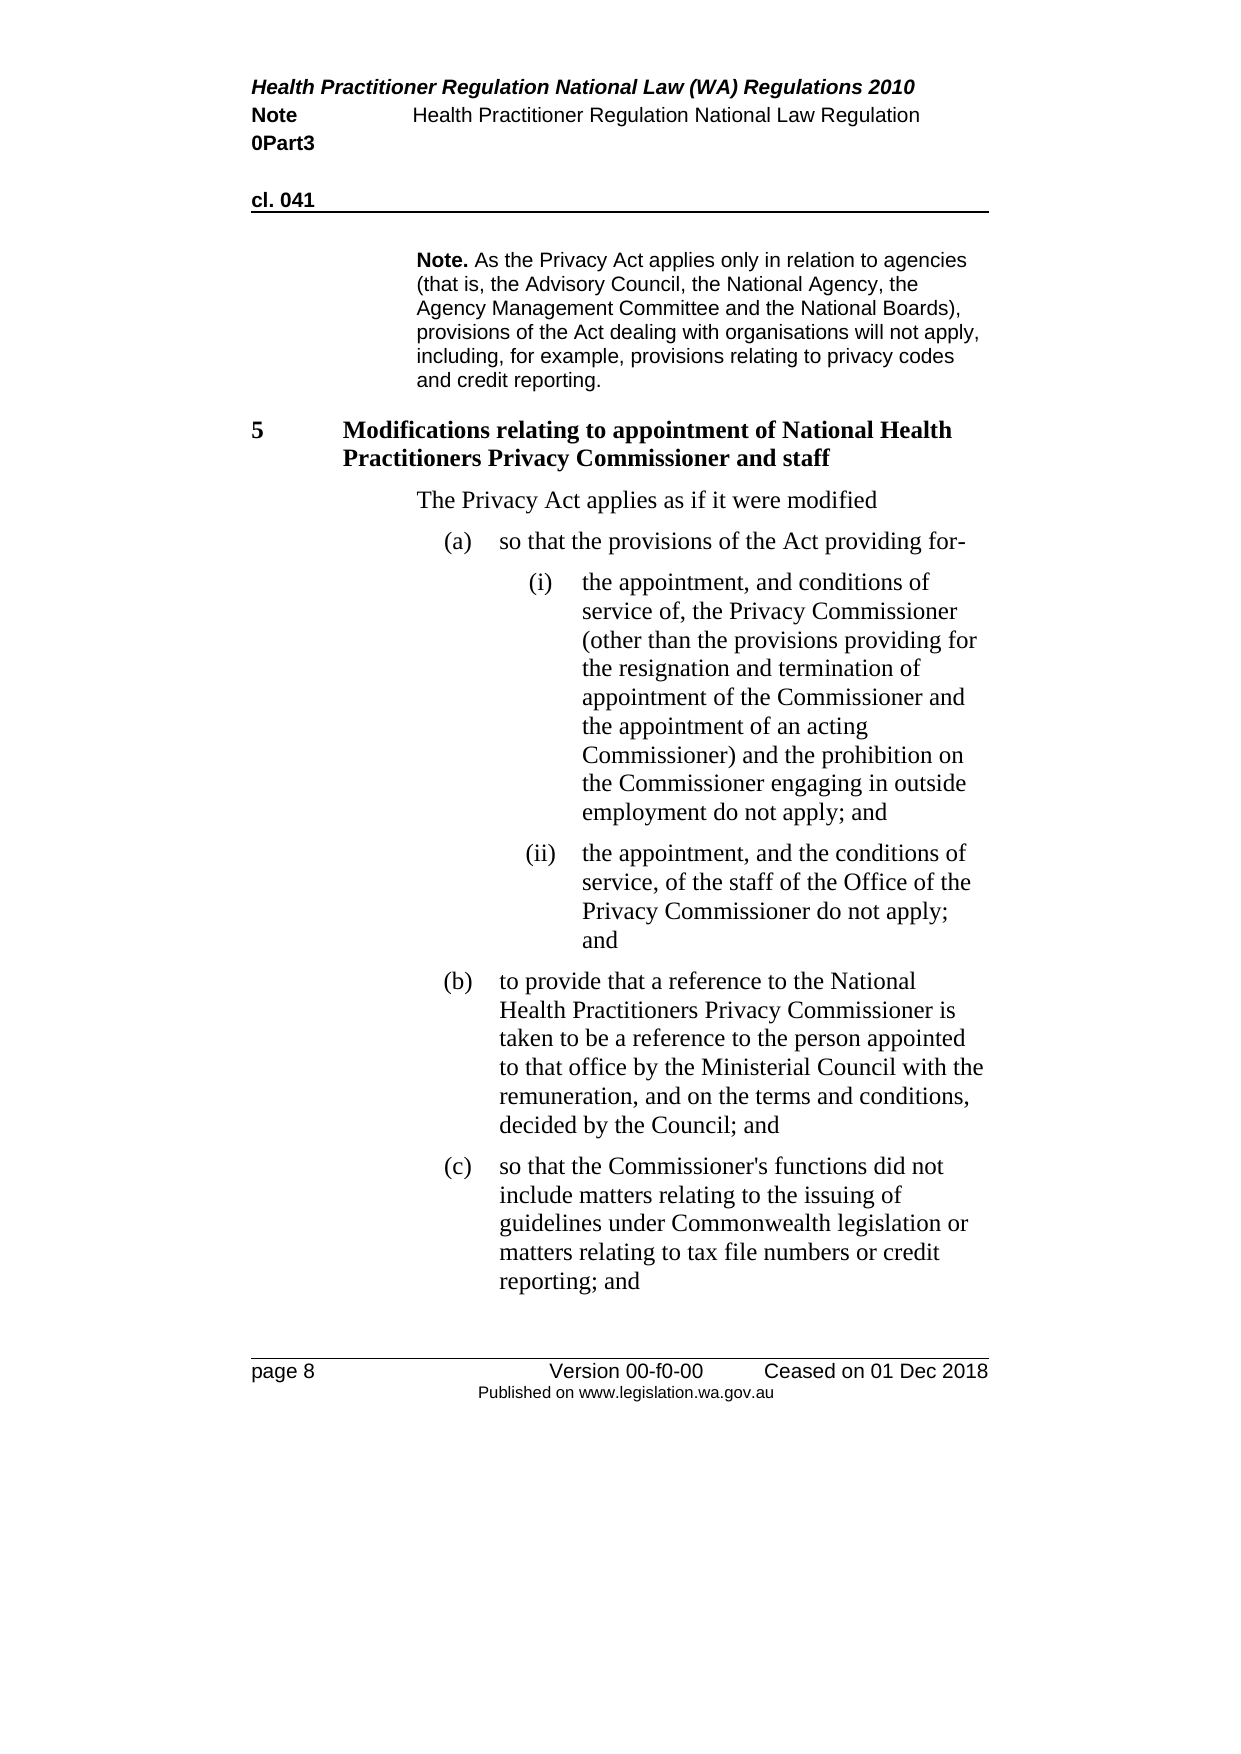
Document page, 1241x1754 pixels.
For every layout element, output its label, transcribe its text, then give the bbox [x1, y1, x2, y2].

text (c) so that the Commissioner's functions did not include matters relating to the issuing of guidelines under Commonwealth legislation or matters relating to tax file numbers or credit reporting; and [416, 1151, 989, 1295]
subtitle 5 Modifications relating to appointment of National Health Practitioners Privacy Commissioner and staff [251, 415, 989, 472]
text Note. As the Privacy Act applies only in relation to agencies (that is, the Advisory Council, the National Agency, the Agency Management Committee and the National Boards), provisions of the Act dealing with organisations will not apply, including, for example, provisions relating to privacy codes and credit reporting. [416, 248, 989, 392]
text (i) the appointment, and conditions of service of, the Privacy Commissioner (other than the provisions providing for the resignation and termination of appointment of the Commissioner and the appointment of an acting Commissioner) and the prohibition on the Commissioner engaging in outside employment do not apply; and [499, 567, 989, 826]
text (ii) the appointment, and the conditions of service, of the staff of the Office of the Privacy Commissioner do not apply; and [499, 838, 989, 953]
text (b) to provide that a reference to the National Health Practitioners Privacy Commissioner is taken to be a reference to the person appointed to that office by the Ministerial Council with the remuneration, and on the terms and conditions, decided by the Council; and [416, 966, 989, 1138]
text (a) so that the provisions of the Act providing for- [416, 526, 989, 555]
text The Privacy Act applies as if it were modified [416, 485, 989, 513]
